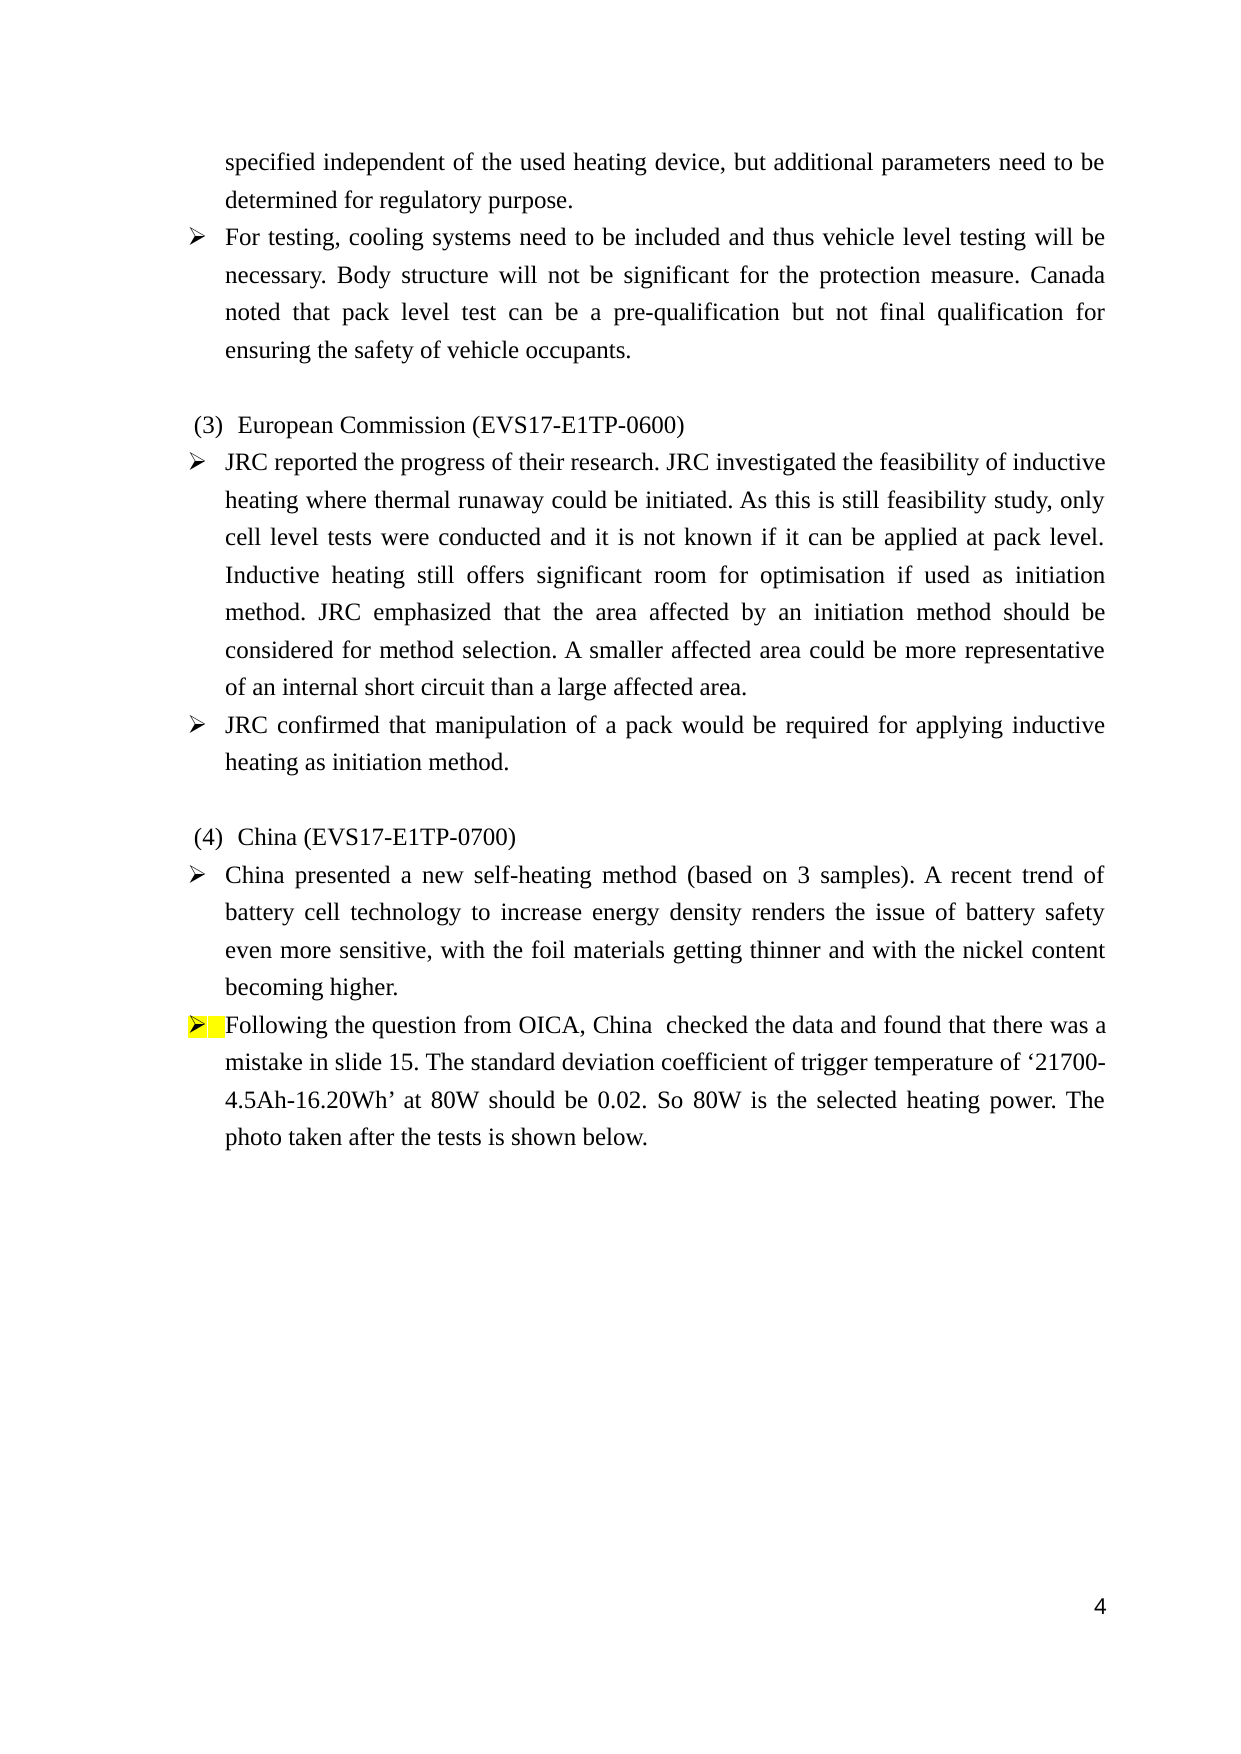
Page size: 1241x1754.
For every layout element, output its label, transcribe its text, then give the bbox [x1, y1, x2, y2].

list For testing, cooling systems need to be included and thus vehicle level testing will be necessary. Body structure will not be significant for the protection measure. Canada noted that pack level test can be a pre-qualification but not final qualification for ensuring the safety of vehicle occupants. [187, 218, 1106, 368]
list JRC confirmed that manipulation of a pack would be required for applying inductive heating as initiation method. [187, 705, 1106, 780]
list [187, 143, 1106, 218]
list European Commission (EVS17-E1TP-0600) [194, 405, 1106, 443]
list Following the question from OICA, China checked the data and found that there was a mistake in slide 15. The standard deviation coefficient of trigger temperature of ‘21700-4.5Ah-16.20Wh’ at 80W should be 0.02. So 80W is the selected heating power. The photo taken after the tests is shown below. [187, 1005, 1106, 1155]
list JRC reported the progress of their research. JRC investigated the feasibility of inductive heating where thermal runaway could be initiated. As this is still feasibility study, only cell level tests were conducted and it is not known if it can be applied at pack level. Inductive heating still offers significant room for optimisation if used as initiation method. JRC emphasized that the area affected by an initiation method should be considered for method selection. A smaller affected area could be more representative of an internal short circuit than a large affected area. [187, 443, 1106, 705]
list China presented a new self-heating method (based on 3 samples). A recent trend of battery cell technology to increase energy density renders the issue of battery safety even more sensitive, with the foil materials getting thinner and with the nickel content becoming higher. [187, 855, 1106, 1005]
list China (EVS17-E1TP-0700) [194, 818, 1106, 855]
